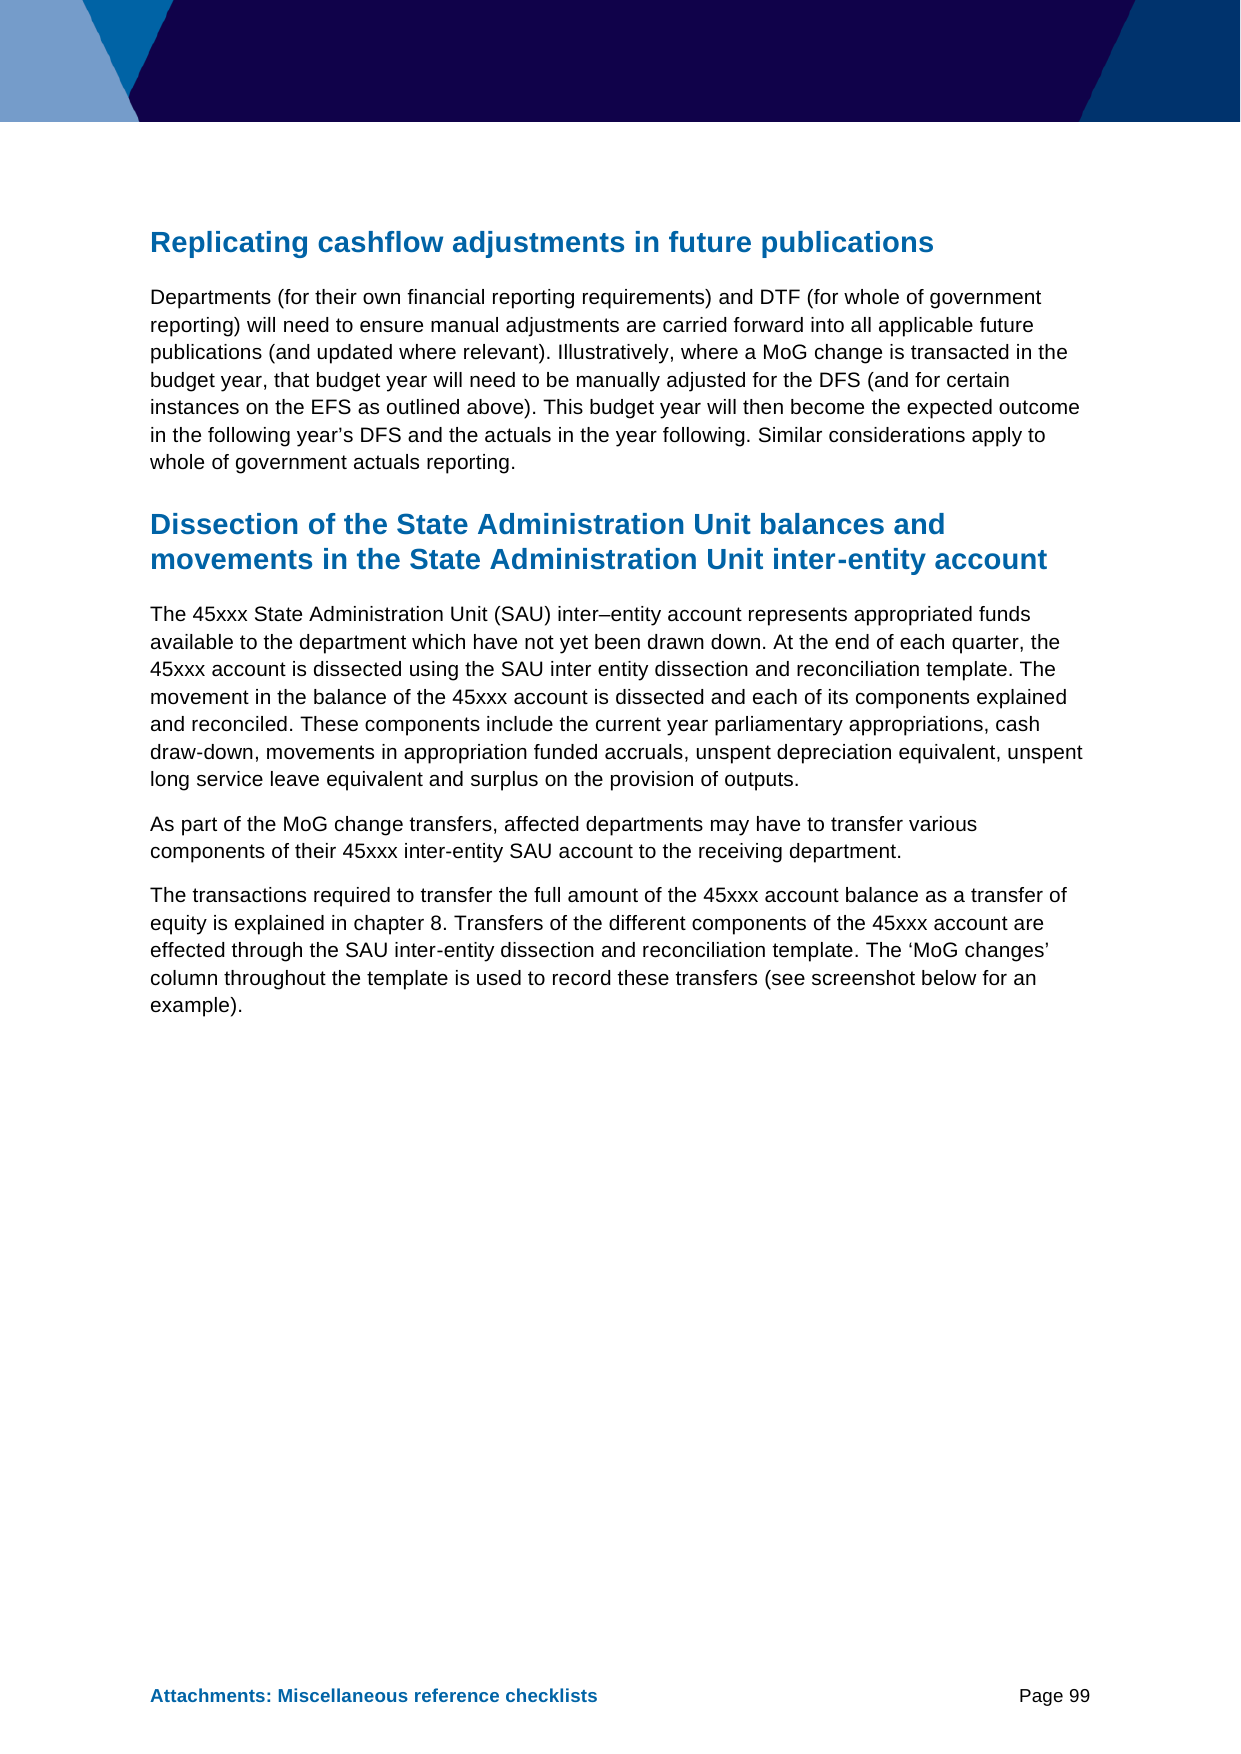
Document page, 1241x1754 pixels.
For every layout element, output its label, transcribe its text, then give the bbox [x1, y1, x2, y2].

text The 45xxx State Administration Unit (SAU) inter–entity account represents appropriated funds available to the department which have not yet been drawn down. At the end of each quarter, the 45xxx account is dissected using the SAU inter entity dissection and reconciliation template. The movement in the balance of the 45xxx account is dissected and each of its components explained and reconciled. These components include the current year parliamentary appropriations, cash draw-down, movements in appropriation funded accruals, unspent depreciation equivalent, unspent long service leave equivalent and surplus on the provision of outputs. [150, 602, 1090, 791]
subtitle Replicating cashflow adjustments in future publications [150, 225, 1090, 258]
text Departments (for their own financial reporting requirements) and DTF (for whole of government reporting) will need to ensure manual adjustments are carried forward into all applicable future publications (and updated where relevant). Illustratively, where a MoG change is transacted in the budget year, that budget year will need to be manually adjusted for the DFS (and for certain instances on the EFS as outlined above). This budget year will then become the expected outcome in the following year’s DFS and the actuals in the year following. Similar considerations apply to whole of government actuals reporting. [150, 285, 1090, 474]
subtitle Dissection of the State Administration Unit balances and movements in the State Administration Unit inter-entity account [150, 507, 1090, 576]
text As part of the MoG change transfers, affected departments may have to transfer various components of their 45xxx inter-entity SAU account to the receiving department. [150, 811, 1090, 863]
picture [0, 0, 1241, 122]
text The transactions required to transfer the full amount of the 45xxx account balance as a transfer of equity is explained in chapter 8. Transfers of the different components of the 45xxx account are effected through the SAU inter-entity dissection and reconciliation template. The ‘MoG changes’ column throughout the template is used to record these transfers (see screenshot below for an example). [150, 883, 1090, 1017]
